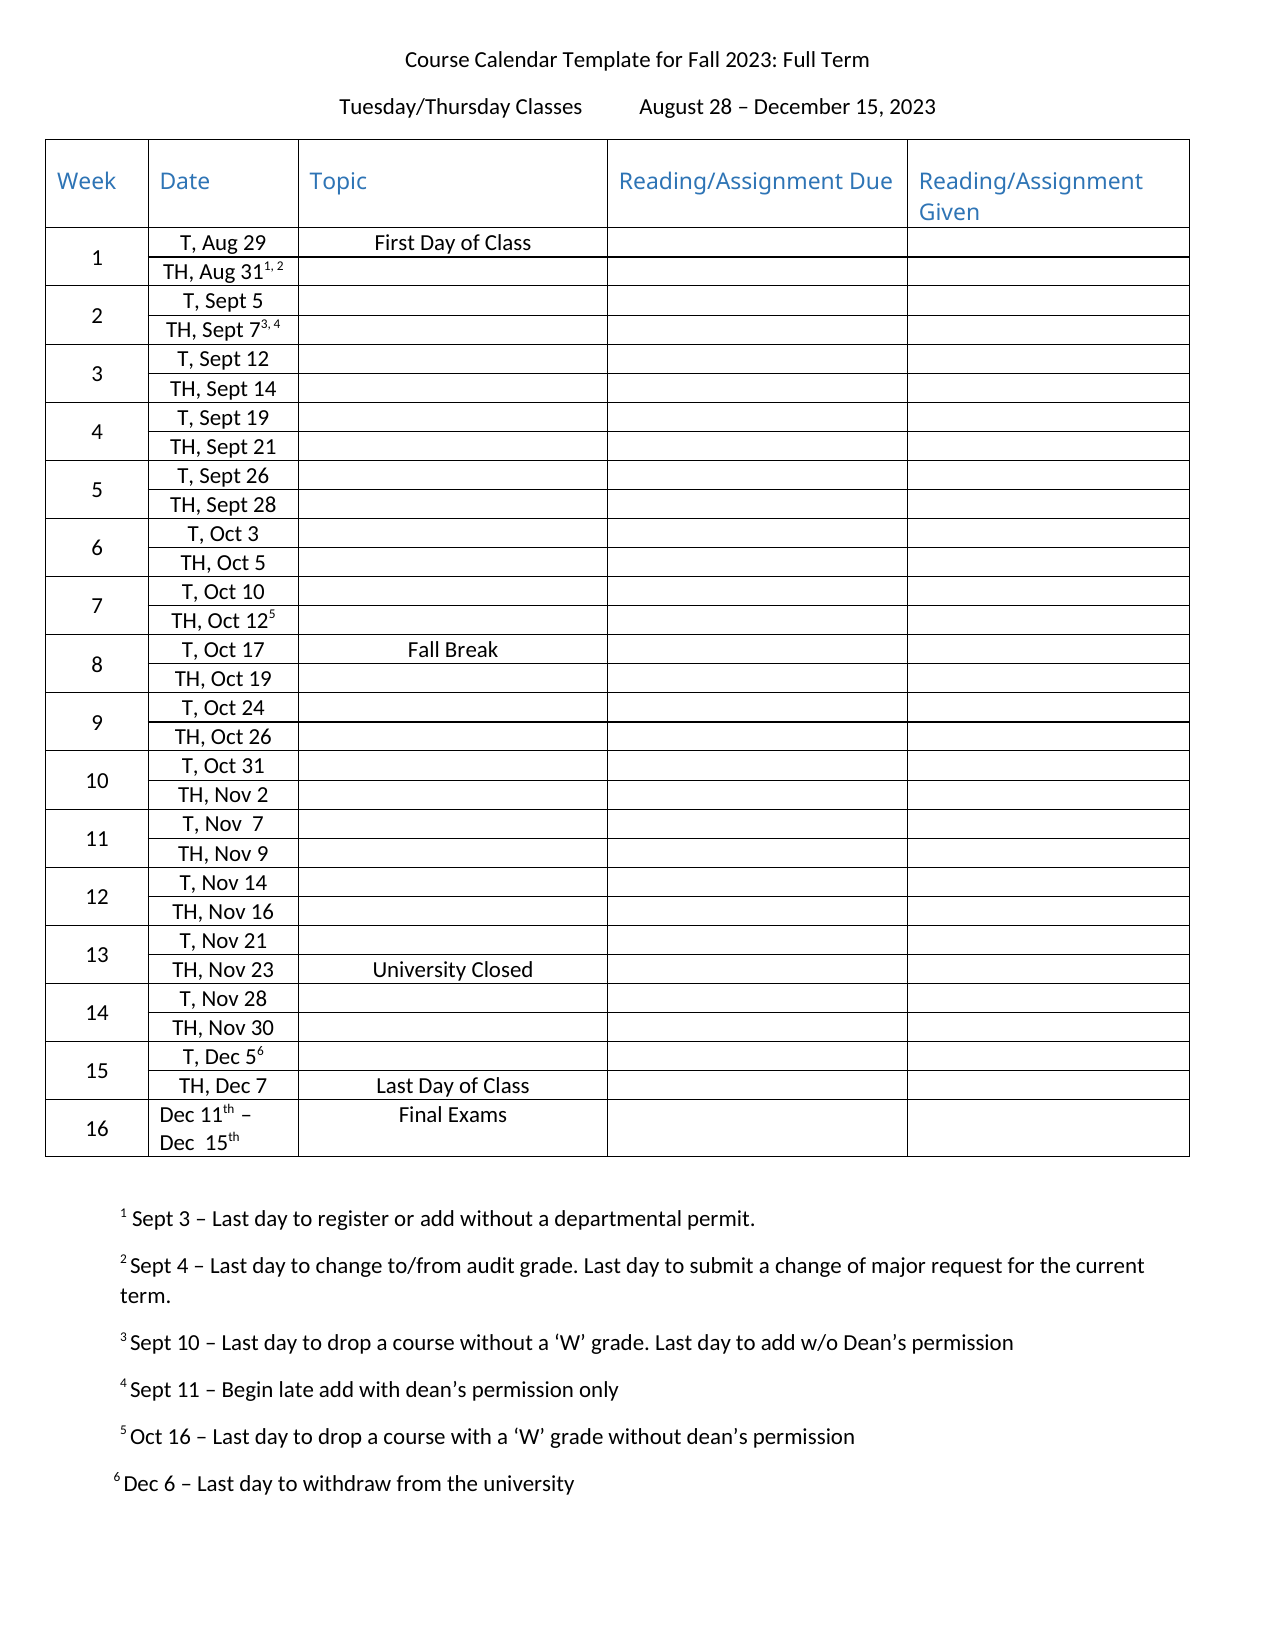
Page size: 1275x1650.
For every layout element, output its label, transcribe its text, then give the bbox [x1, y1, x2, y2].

table_cell [908, 374, 1189, 402]
table_cell [608, 693, 907, 721]
text 5 Oct 16 – Last day to drop a course with a ‘W’ grade without dean’s permission [45, 1422, 1230, 1450]
table_cell [608, 548, 907, 576]
table_cell 5 [46, 461, 148, 518]
table_cell [908, 781, 1189, 808]
table_cell [299, 490, 607, 518]
table_cell T, Aug 29 [149, 228, 298, 256]
table_cell [908, 839, 1189, 867]
table_cell [908, 258, 1189, 285]
table_cell [908, 897, 1189, 925]
text 6 Dec 6 – Last day to withdraw from the university [45, 1469, 1230, 1497]
table_cell [299, 577, 607, 605]
table_cell Final Exams [299, 1100, 607, 1156]
table_cell [608, 432, 907, 460]
table_cell TH, Nov 23 [149, 955, 298, 983]
table_cell [299, 723, 607, 750]
table_cell [908, 635, 1189, 663]
table_cell [608, 1042, 907, 1070]
table_cell 6 [46, 519, 148, 576]
table_cell 15 [46, 1042, 148, 1099]
table_cell [908, 926, 1189, 954]
table_cell [608, 897, 907, 925]
table_cell [299, 839, 607, 867]
table_cell TH, Nov 2 [149, 781, 298, 808]
table_cell TH, Sept 28 [149, 490, 298, 518]
text Tuesday/Thursday Classes August 28 – December 15, 2023 [45, 92, 1230, 120]
table_cell [608, 577, 907, 605]
table_cell [608, 490, 907, 518]
table_cell [908, 286, 1189, 314]
table_cell [608, 810, 907, 838]
table_cell [908, 868, 1189, 896]
table_cell 13 [46, 926, 148, 983]
table_cell [299, 345, 607, 373]
table_header Topic [299, 140, 607, 227]
table_cell 9 [46, 693, 148, 750]
table_cell [908, 693, 1189, 721]
table_cell [908, 1100, 1189, 1156]
table_cell 7 [46, 577, 148, 634]
table_cell TH, Nov 9 [149, 839, 298, 867]
table_cell [608, 461, 907, 489]
table_cell 14 [46, 984, 148, 1041]
table_cell [908, 984, 1189, 1012]
table_cell T, Nov 21 [149, 926, 298, 954]
table_cell 1 [46, 228, 148, 285]
table_cell 8 [46, 635, 148, 692]
table_cell [299, 461, 607, 489]
table_cell Dec 11th – Dec 15th [149, 1100, 298, 1156]
table_header Reading/Assignment Given [908, 140, 1189, 227]
table_cell Fall Break [299, 635, 607, 663]
table_cell [299, 693, 607, 721]
table_cell [608, 1100, 907, 1156]
table_cell T, Oct 10 [149, 577, 298, 605]
table_cell TH, Sept 73, 4 [149, 316, 298, 343]
table_cell [608, 664, 907, 692]
table_cell T, Nov 14 [149, 868, 298, 896]
table_cell [608, 258, 907, 285]
table_cell TH, Sept 21 [149, 432, 298, 460]
table_cell Last Day of Class [299, 1071, 607, 1099]
table_cell [299, 286, 607, 314]
table_cell [608, 781, 907, 808]
table_cell T, Sept 5 [149, 286, 298, 314]
table_cell TH, Oct 5 [149, 548, 298, 576]
text 1 Sept 3 – Last day to register or add without a departmental permit. [45, 1204, 1230, 1232]
table_cell 12 [46, 868, 148, 925]
table_header Reading/Assignment Due [608, 140, 907, 227]
table_cell 3 [46, 345, 148, 402]
table_cell [908, 432, 1189, 460]
table_cell [608, 403, 907, 431]
table_cell [299, 548, 607, 576]
table_cell [908, 316, 1189, 343]
table_cell [908, 461, 1189, 489]
text Course Calendar Template for Fall 2023: Full Term [45, 45, 1230, 73]
table_cell T, Oct 3 [149, 519, 298, 547]
table_cell [908, 1042, 1189, 1070]
table_cell T, Nov 28 [149, 984, 298, 1012]
table_cell [608, 519, 907, 547]
table_cell [908, 606, 1189, 634]
table_cell [299, 606, 607, 634]
table_cell T, Dec 56 [149, 1042, 298, 1070]
table_cell [299, 258, 607, 285]
table_cell [299, 374, 607, 402]
table_cell [908, 345, 1189, 373]
table_cell [608, 1013, 907, 1041]
table_cell [299, 403, 607, 431]
table_cell [608, 606, 907, 634]
table_cell [908, 1071, 1189, 1099]
table_cell [608, 723, 907, 750]
table_cell [608, 635, 907, 663]
table_cell [299, 519, 607, 547]
table_cell [608, 228, 907, 256]
table_cell [608, 345, 907, 373]
table_cell [908, 664, 1189, 692]
table_cell [908, 723, 1189, 750]
table_cell [299, 1013, 607, 1041]
table_cell [299, 868, 607, 896]
table_cell [608, 926, 907, 954]
table_cell [608, 839, 907, 867]
table_cell [608, 374, 907, 402]
table_cell First Day of Class [299, 228, 607, 256]
table_cell University Closed [299, 955, 607, 983]
text 2 Sept 4 – Last day to change to/from audit grade. Last day to submit a change of major request for the current term. [120, 1251, 1230, 1309]
table_cell [299, 810, 607, 838]
table_cell [299, 781, 607, 808]
table_cell [908, 228, 1189, 256]
table_cell [908, 955, 1189, 983]
table_cell TH, Nov 16 [149, 897, 298, 925]
table_cell [299, 926, 607, 954]
table_cell TH, Dec 7 [149, 1071, 298, 1099]
table_cell [608, 1071, 907, 1099]
table_cell [299, 316, 607, 343]
table_cell [908, 490, 1189, 518]
table_cell [908, 751, 1189, 779]
table_cell [908, 548, 1189, 576]
table_cell T, Oct 31 [149, 751, 298, 779]
table_cell [608, 868, 907, 896]
table_cell [908, 1013, 1189, 1041]
table_cell [299, 664, 607, 692]
table_cell TH, Nov 30 [149, 1013, 298, 1041]
table_cell T, Sept 26 [149, 461, 298, 489]
table_cell 2 [46, 286, 148, 343]
text 3 Sept 10 – Last day to drop a course without a ‘W’ grade. Last day to add w/o Dean’s permission [45, 1328, 1230, 1356]
table_cell T, Oct 24 [149, 693, 298, 721]
table_cell [299, 897, 607, 925]
table_cell T, Sept 12 [149, 345, 298, 373]
table_cell [299, 1042, 607, 1070]
table_cell 10 [46, 751, 148, 808]
table_cell T, Sept 19 [149, 403, 298, 431]
table_cell TH, Oct 26 [149, 723, 298, 750]
table_cell [608, 286, 907, 314]
table_cell T, Oct 17 [149, 635, 298, 663]
table_cell [299, 751, 607, 779]
table_cell 4 [46, 403, 148, 460]
table_cell T, Nov 7 [149, 810, 298, 838]
table_cell 16 [46, 1100, 148, 1156]
table_cell [608, 984, 907, 1012]
table_header Week [46, 140, 148, 227]
table_cell 11 [46, 810, 148, 867]
table_cell TH, Aug 311, 2 [149, 258, 298, 285]
table_cell [299, 432, 607, 460]
table_cell [608, 955, 907, 983]
table_cell [908, 403, 1189, 431]
table_cell [299, 984, 607, 1012]
table_cell [908, 577, 1189, 605]
table_header Date [149, 140, 298, 227]
table_cell TH, Oct 125 [149, 606, 298, 634]
table_cell [608, 316, 907, 343]
table_cell [608, 751, 907, 779]
table_cell [908, 519, 1189, 547]
table_cell TH, Oct 19 [149, 664, 298, 692]
text 4 Sept 11 – Begin late add with dean’s permission only [45, 1375, 1230, 1403]
table_cell [908, 810, 1189, 838]
table_cell TH, Sept 14 [149, 374, 298, 402]
